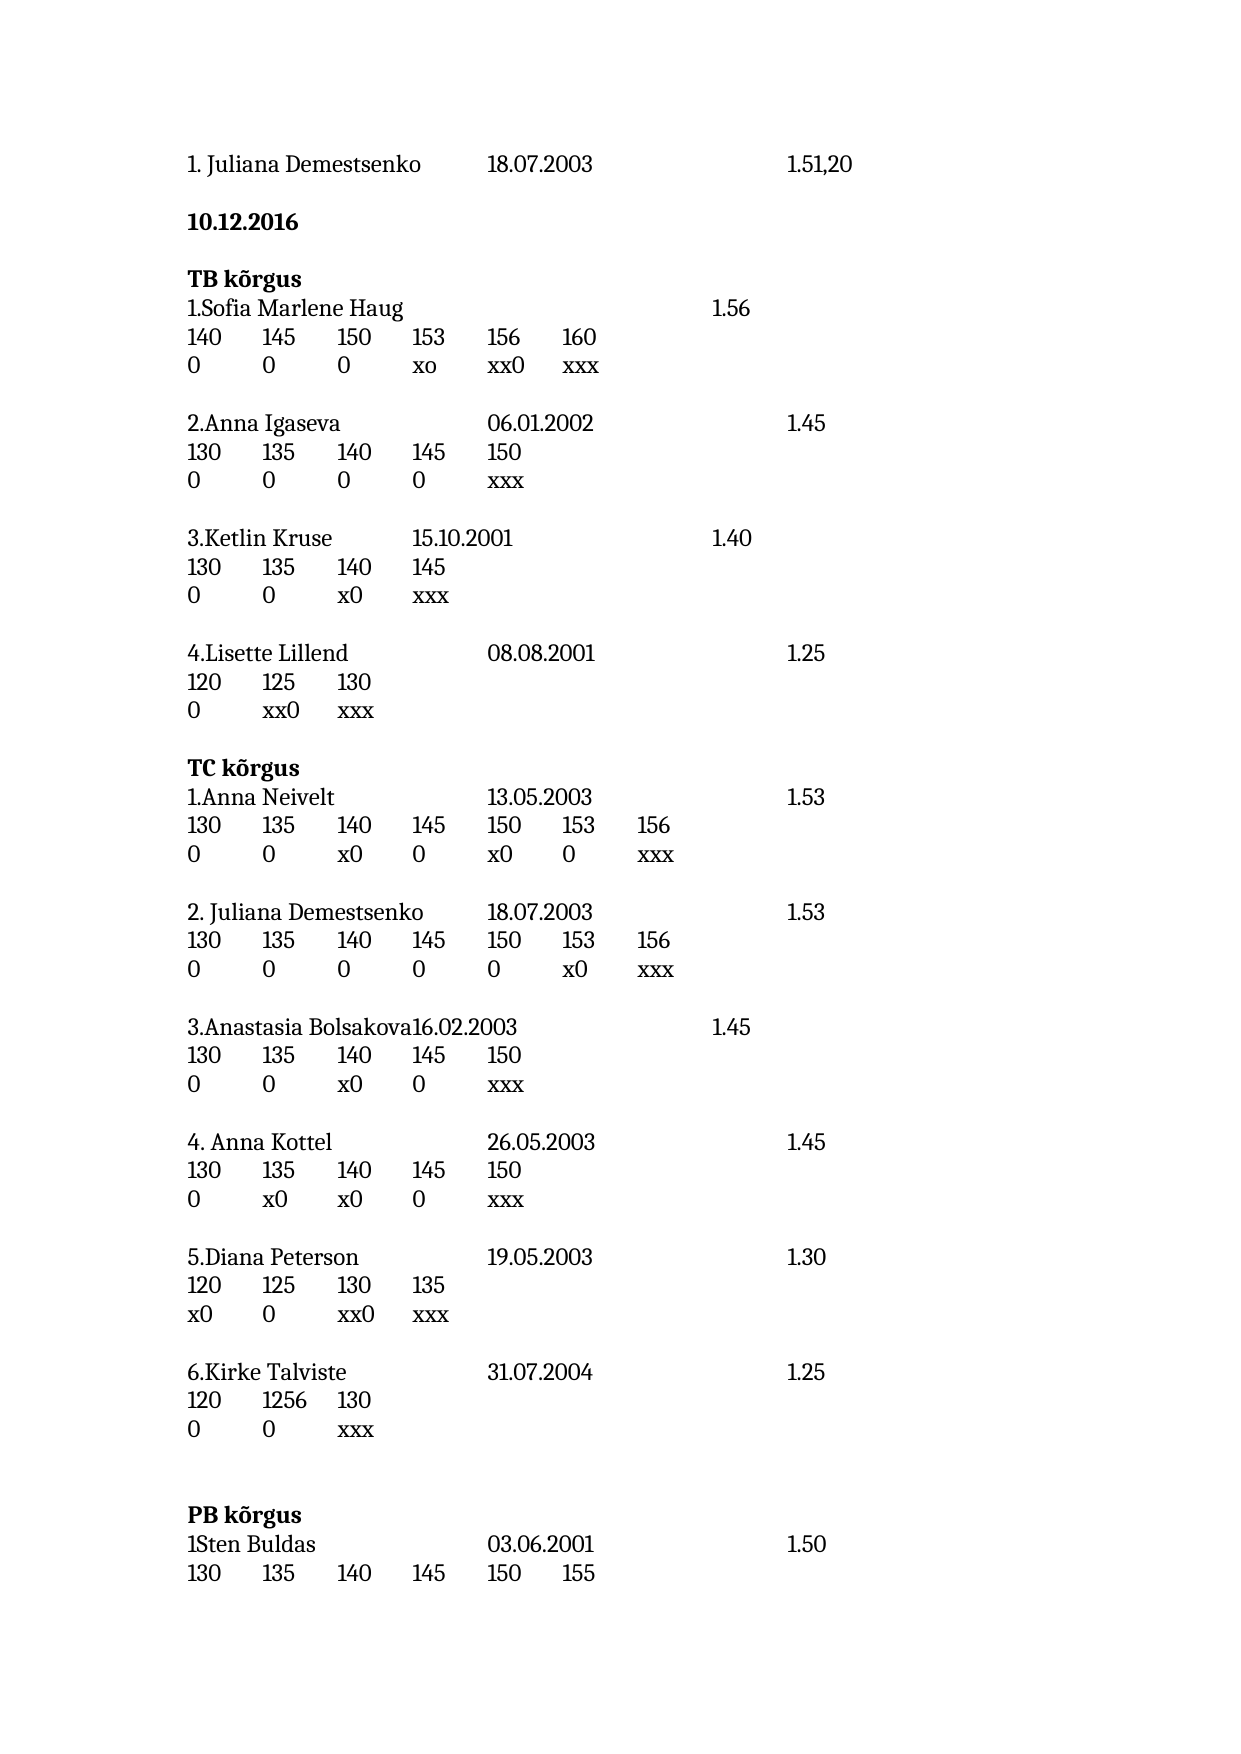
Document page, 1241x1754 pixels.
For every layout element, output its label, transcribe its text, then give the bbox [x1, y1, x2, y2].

text 120 1256 130 [187, 1386, 1053, 1415]
text x0 0 xx0 xxx [187, 1300, 1053, 1329]
text 0 x0 x0 0 xxx [187, 1185, 1053, 1214]
text 0 0 0 0 xxx [187, 466, 1053, 495]
text 130 135 140 145 150 [187, 437, 1053, 466]
text 0 0 x0 0 xxx [187, 1070, 1053, 1099]
text 4. Anna Kottel 26.05.2003 1.45 [187, 1127, 1053, 1156]
text 130 135 140 145 [187, 552, 1053, 581]
text 0 xx0 xxx [187, 696, 1053, 725]
text 130 135 140 145 150 153 156 [187, 926, 1053, 955]
text TC kõrgus [187, 754, 1053, 782]
text 130 135 140 145 150 155 [187, 1559, 1053, 1587]
text 120 125 130 [187, 667, 1053, 696]
text 1Sten Buldas 03.06.2001 1.50 [187, 1530, 1053, 1559]
text 3.Anastasia Bolsakova 16.02.2003 1.45 [187, 1012, 1053, 1041]
text 3.Ketlin Kruse 15.10.2001 1.40 [187, 524, 1053, 552]
text 0 0 xxx [187, 1415, 1053, 1444]
text 0 0 x0 0 x0 0 xxx [187, 840, 1053, 869]
text PB kõrgus [187, 1501, 1053, 1530]
text 1. Juliana Demestsenko 18.07.2003 1.51,20 [187, 150, 1053, 179]
text 1.Sofia Marlene Haug 1.56 [187, 294, 1053, 322]
text 130 135 140 145 150 [187, 1041, 1053, 1070]
text 2.Anna Igaseva 06.01.2002 1.45 [187, 409, 1053, 437]
text 1.Anna Neivelt 13.05.2003 1.53 [187, 782, 1053, 811]
text 2. Juliana Demestsenko 18.07.2003 1.53 [187, 897, 1053, 926]
text 4.Lisette Lillend 08.08.2001 1.25 [187, 639, 1053, 667]
text 10.12.2016 [187, 207, 1053, 236]
text 0 0 0 0 0 x0 xxx [187, 955, 1053, 984]
text 140 145 150 153 156 160 [187, 322, 1053, 351]
text 5.Diana Peterson 19.05.2003 1.30 [187, 1242, 1053, 1271]
text 130 135 140 145 150 [187, 1156, 1053, 1185]
text 130 135 140 145 150 153 156 [187, 811, 1053, 840]
text TB kõrgus [187, 265, 1053, 294]
text 120 125 130 135 [187, 1271, 1053, 1300]
text 0 0 x0 xxx [187, 581, 1053, 610]
text 6.Kirke Talviste 31.07.2004 1.25 [187, 1357, 1053, 1386]
text 0 0 0 xo xx0 xxx [187, 351, 1053, 380]
